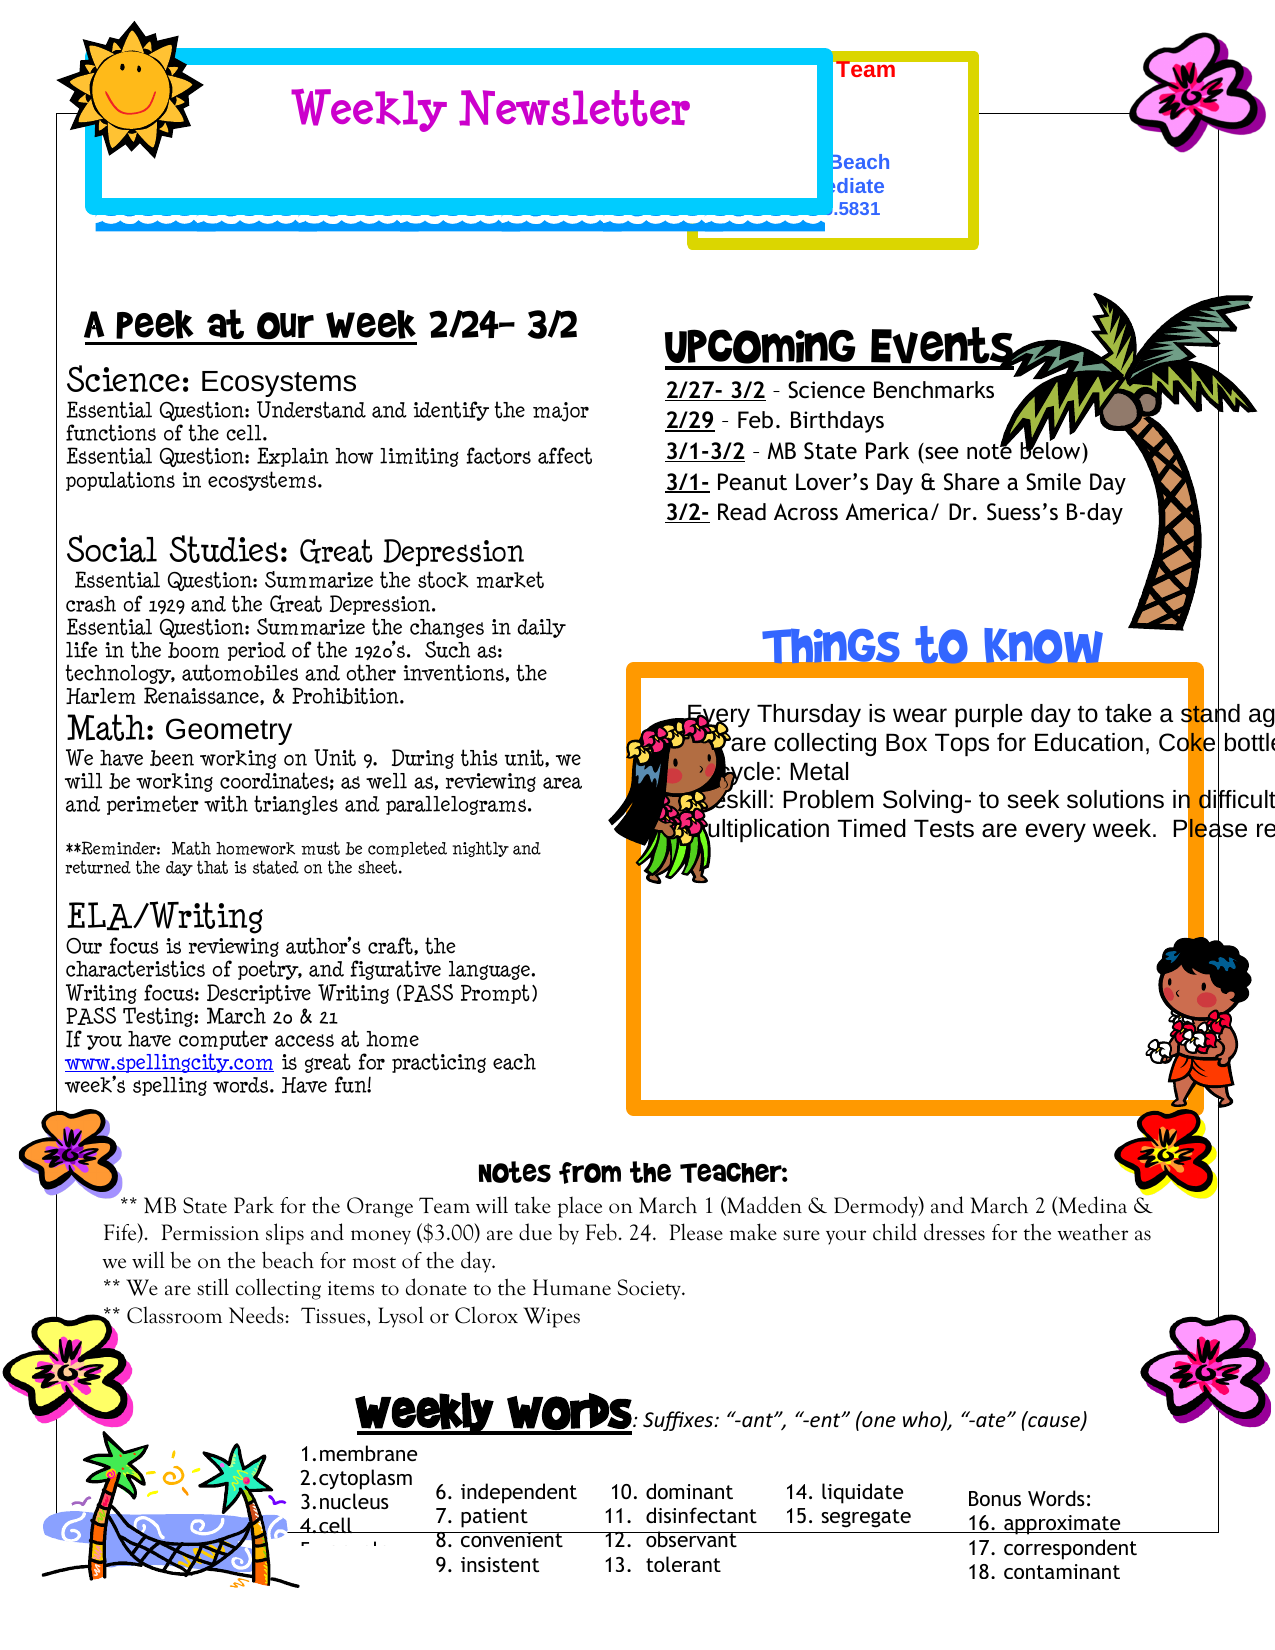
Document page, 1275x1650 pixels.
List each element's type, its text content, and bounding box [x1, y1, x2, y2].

picture [2, 1313, 134, 1428]
picture [18, 1108, 123, 1199]
picture [1111, 20, 1271, 169]
picture [1114, 1108, 1218, 1199]
text -- [187, 112, 1087, 258]
picture [1140, 1313, 1272, 1428]
